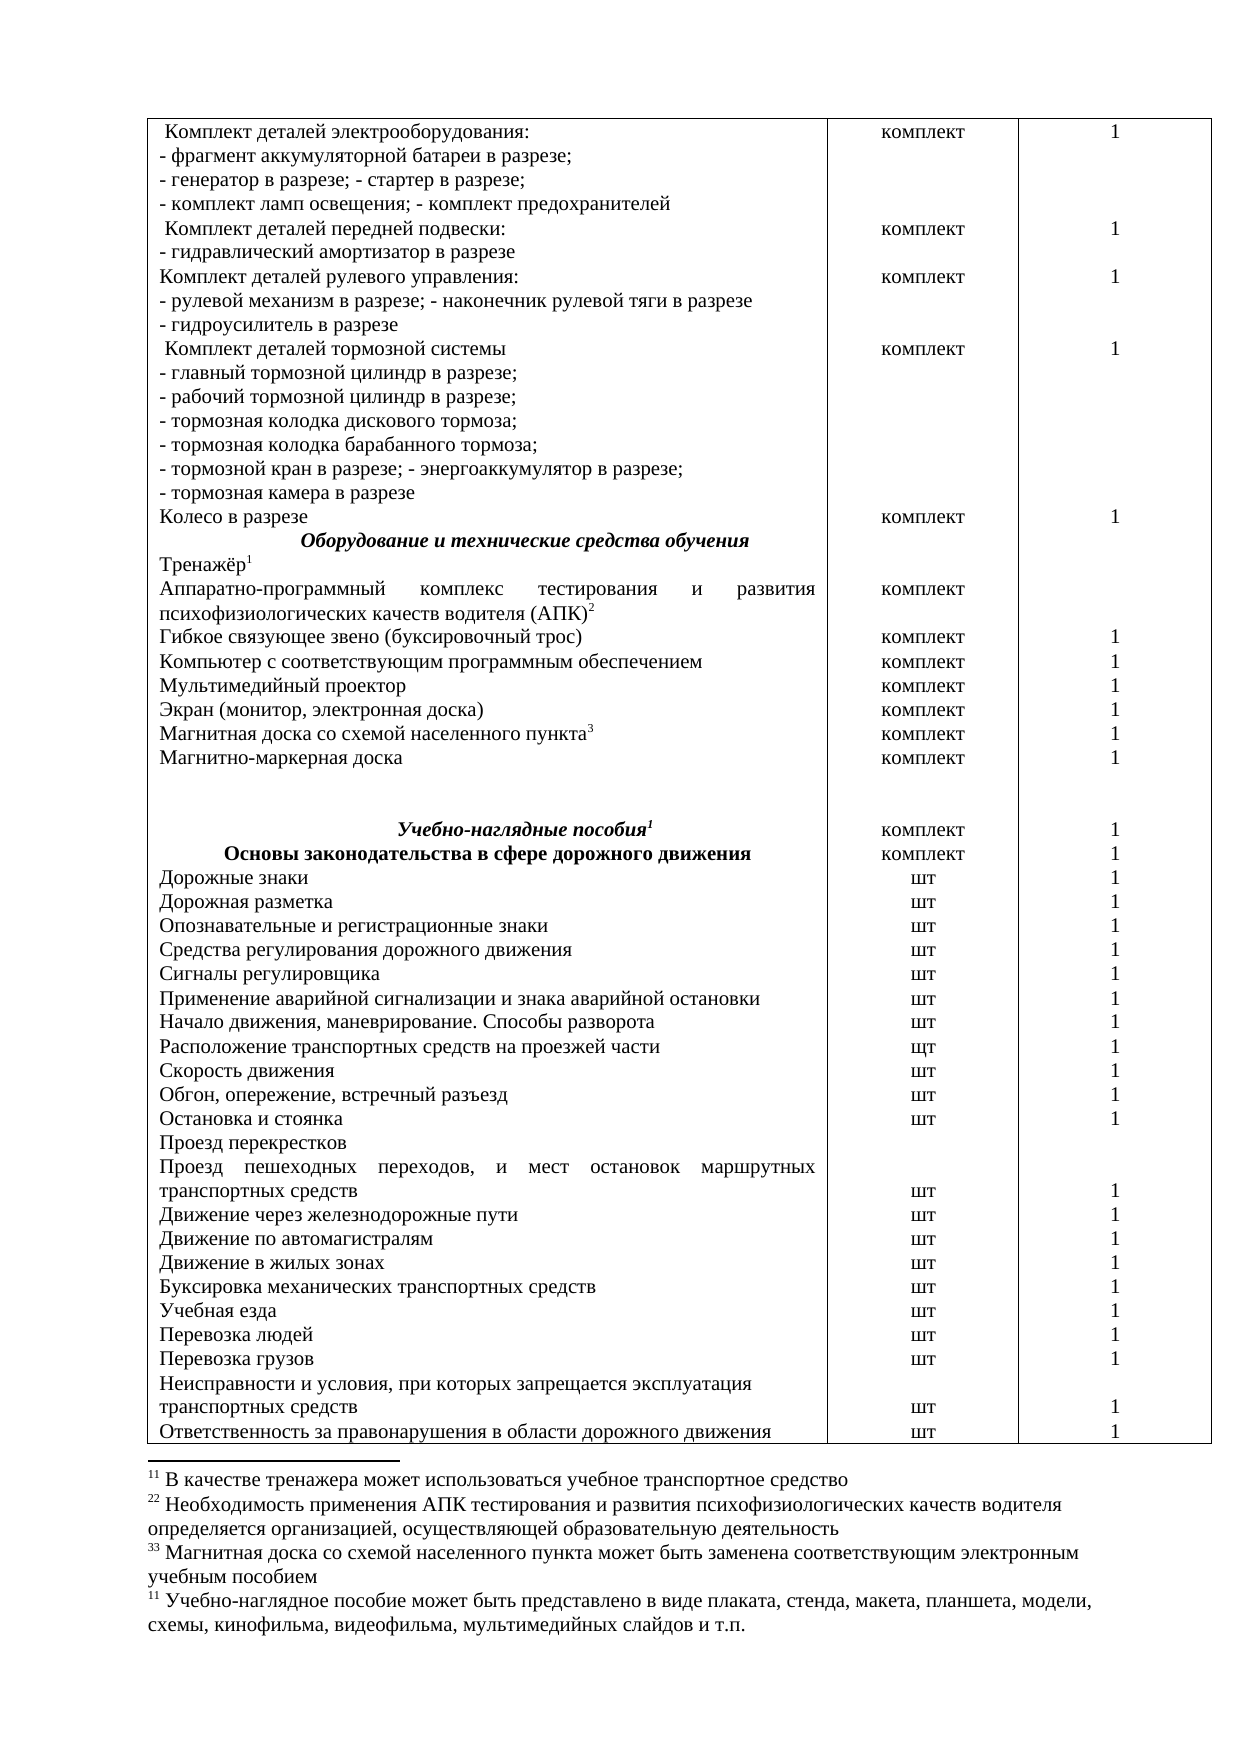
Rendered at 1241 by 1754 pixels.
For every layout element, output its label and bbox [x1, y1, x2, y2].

table_cell [148, 119, 827, 1443]
table_cell [1019, 119, 1211, 1443]
table_cell [828, 119, 1018, 1443]
